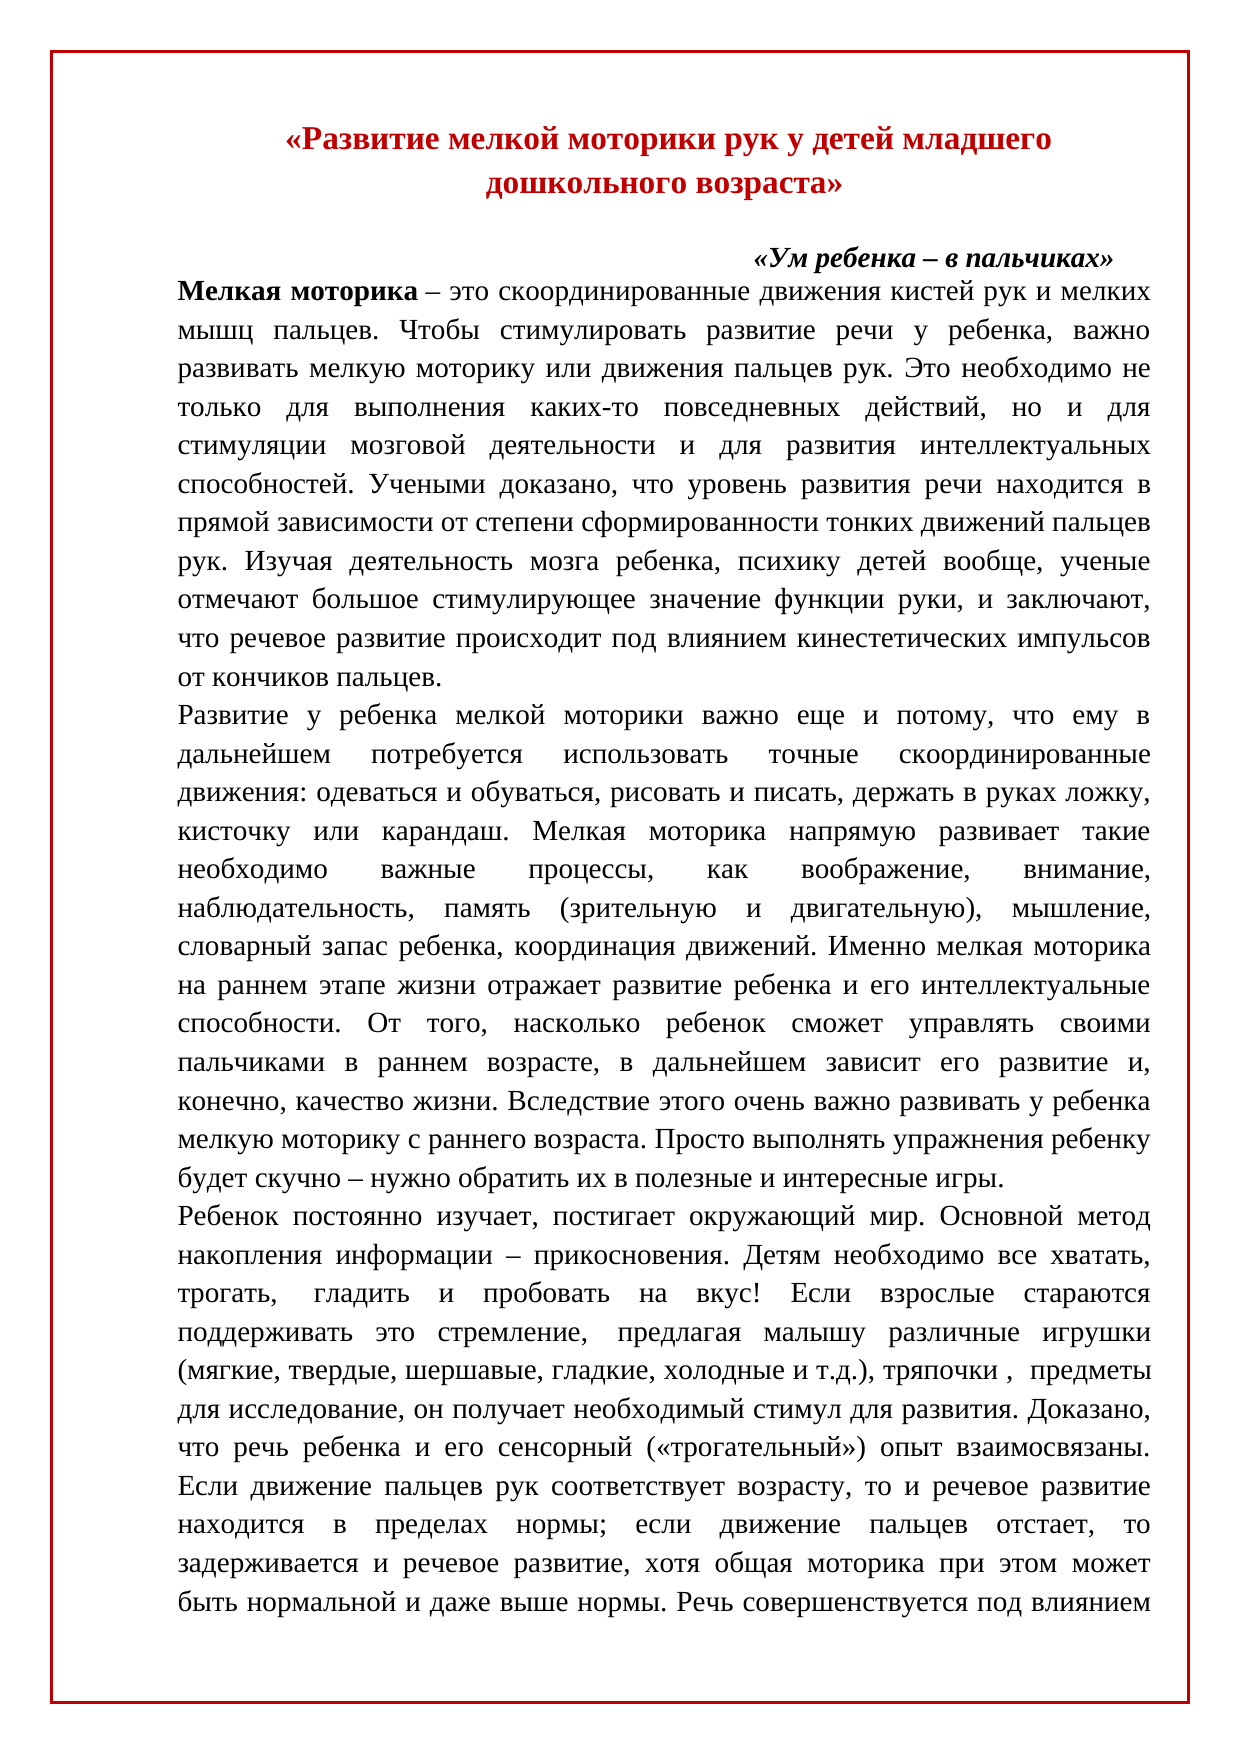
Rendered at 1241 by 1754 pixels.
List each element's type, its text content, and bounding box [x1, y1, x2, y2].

text Мелкая моторика – это скоординированные движения кистей рук и мелких мышц пальцев. Чтобы стимулировать развитие речи у ребенка, важно развивать мелкую моторику или движения пальцев рук. Это необходимо не только для выполнения каких-то повседневных действий, но и для стимуляции мозговой деятельности и для развития интеллектуальных способностей. Учеными доказано, что уровень развития речи находится в прямой зависимости от степени сформированности тонких движений пальцев рук. Изучая деятельность мозга ребенка, психику детей вообще, ученые отмечают большое стимулирующее значение функции руки, и заключают, что речевое развитие происходит под влиянием кинестетических импульсов от кончиков пальцев. [177, 273, 1152, 692]
text «Ум ребенка – в пальчиках» [177, 240, 1152, 273]
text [177, 1198, 1152, 1617]
text Развитие у ребенка мелкой моторики важно еще и потому, что ему в дальнейшем потребуется использовать точные скоординированные движения: одеваться и обуваться, рисовать и писать, держать в руках ложку, кисточку или карандаш. Мелкая моторика напрямую развивает такие необходимо важные процессы, как воображение, внимание, наблюдательность, память (зрительную и двигательную), мышление, словарный запас ребенка, координация движений. Именно мелкая моторика на раннем этапе жизни отражает развитие ребенка и его интеллектуальные способности. От того, насколько ребенок сможет управлять своими пальчиками в раннем возрасте, в дальнейшем зависит его развитие и, конечно, качество жизни. Вследствие этого очень важно развивать у ребенка мелкую моторику с раннего возраста. Просто выполнять упражнения ребенку будет скучно – нужно обратить их в полезные и интересные игры. [177, 697, 1152, 1193]
text «Развитие мелкой моторики рук у детей младшего дошкольного возраста» [177, 118, 1152, 201]
